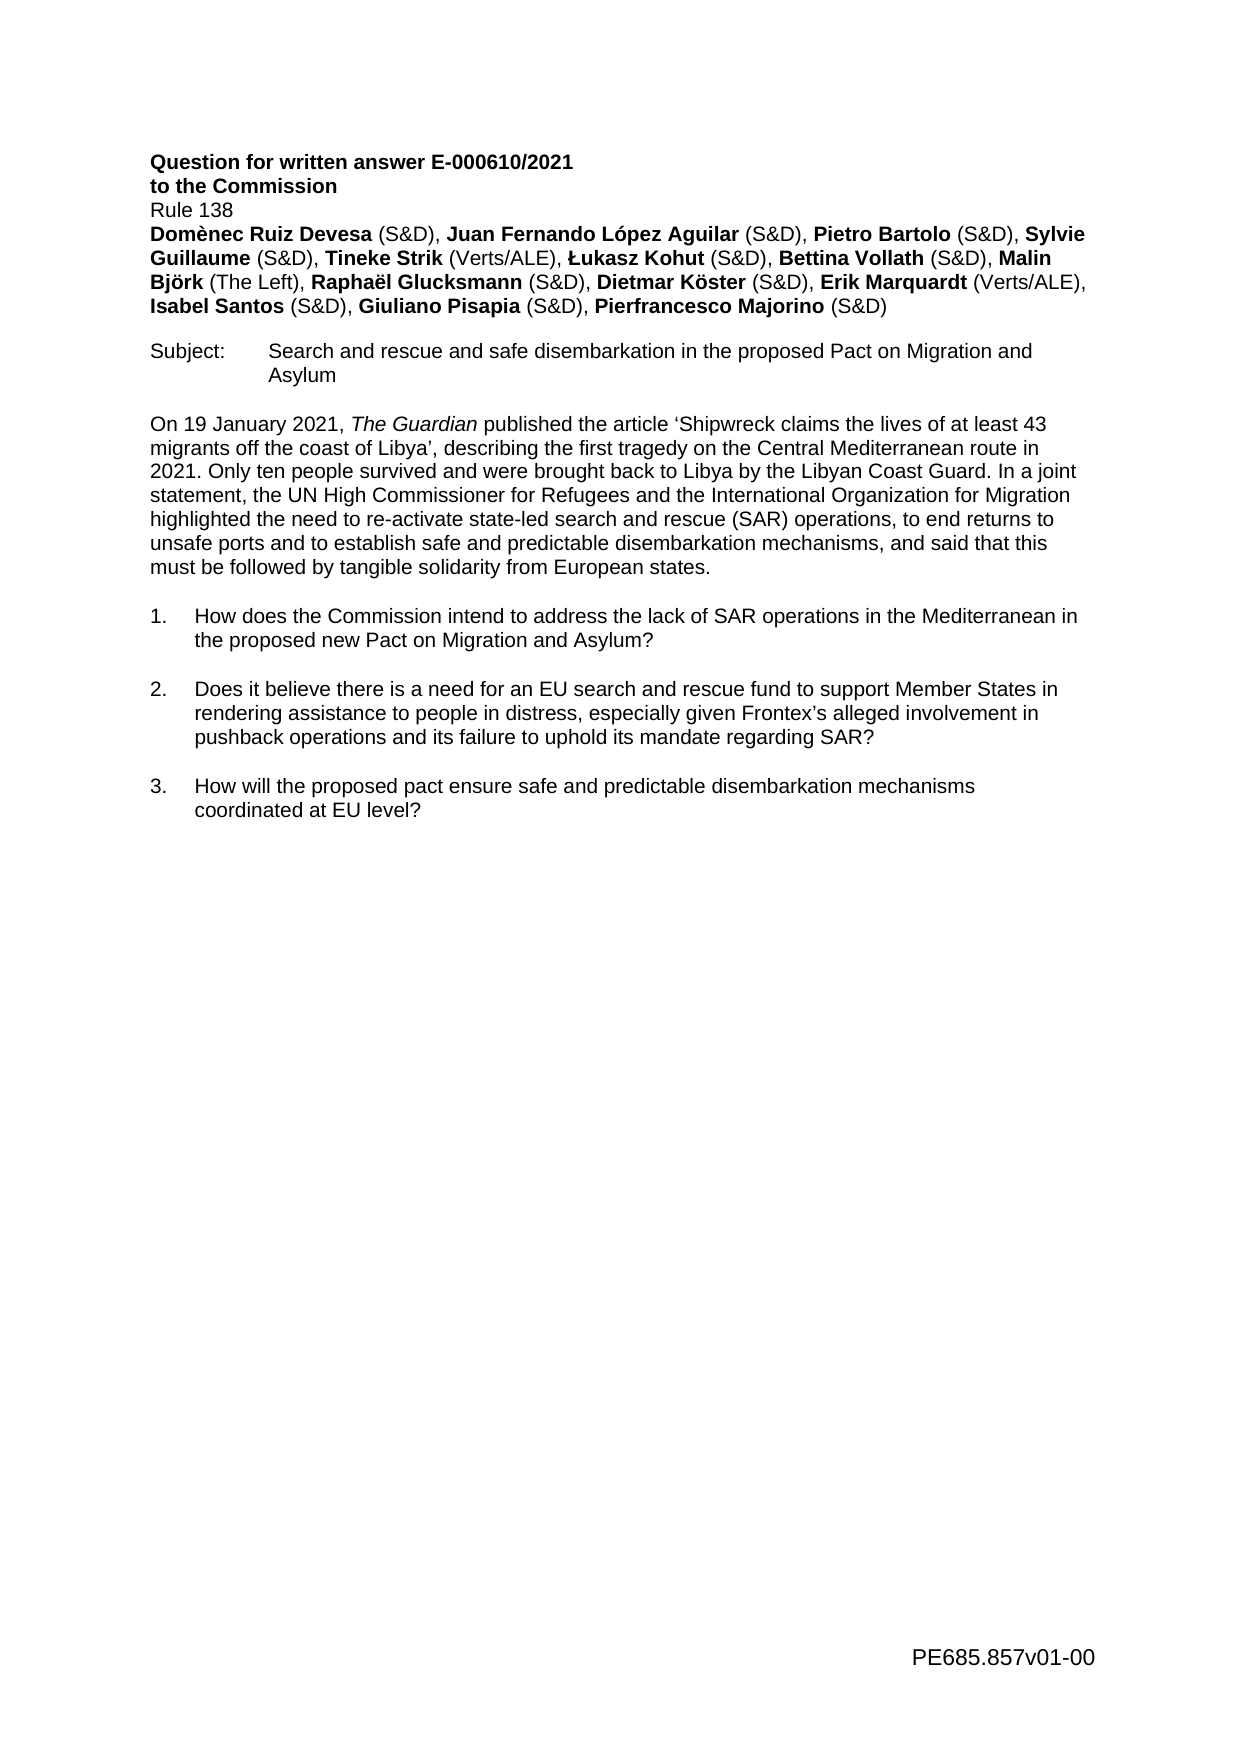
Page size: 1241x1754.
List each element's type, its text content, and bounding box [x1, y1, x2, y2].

text Domènec Ruiz Devesa (S&D), Juan Fernando López Aguilar (S&D), Pietro Bartolo (S&D), Sylvie Guillaume (S&D), Tineke Strik (Verts/ALE), Łukasz Kohut (S&D), Bettina Vollath (S&D), Malin Björk (The Left), Raphaël Glucksmann (S&D), Dietmar Köster (S&D), Erik Marquardt (Verts/ALE), Isabel Santos (S&D), Giuliano Pisapia (S&D), Pierfrancesco Majorino (S&D) [150, 222, 1090, 318]
text Rule 138 [150, 198, 1090, 222]
list 2. Does it believe there is a need for an EU search and rescue fund to support Member States in rendering assistance to people in distress, especially given Frontex’s alleged involvement in pushback operations and its failure to uphold its mandate regarding SAR? [150, 677, 1090, 749]
text Question for written answer E-000610/2021 [150, 150, 1090, 174]
list 3. How will the proposed pact ensure safe and predictable disembarkation mechanisms coordinated at EU level? [150, 774, 1090, 822]
text to the Commission [150, 174, 1090, 198]
text On 19 January 2021, The Guardian published the article ‘Shipwreck claims the lives of at least 43 migrants off the coast of Libya’, describing the first tragedy on the Central Mediterranean route in 2021. Only ten people survived and were brought back to Libya by the Libyan Coast Guard. In a joint statement, the UN High Commissioner for Refugees and the International Organization for Migration highlighted the need to re-activate state-led search and rescue (SAR) operations, to end returns to unsafe ports and to establish safe and predictable disembarkation mechanisms, and said that this must be followed by tangible solidarity from European states. [150, 411, 1090, 579]
list 1. How does the Commission intend to address the lack of SAR operations in the Mediterranean in the proposed new Pact on Migration and Asylum? [150, 604, 1090, 652]
text Subject: Search and rescue and safe disembarkation in the proposed Pact on Migration and Asylum [150, 338, 1090, 386]
